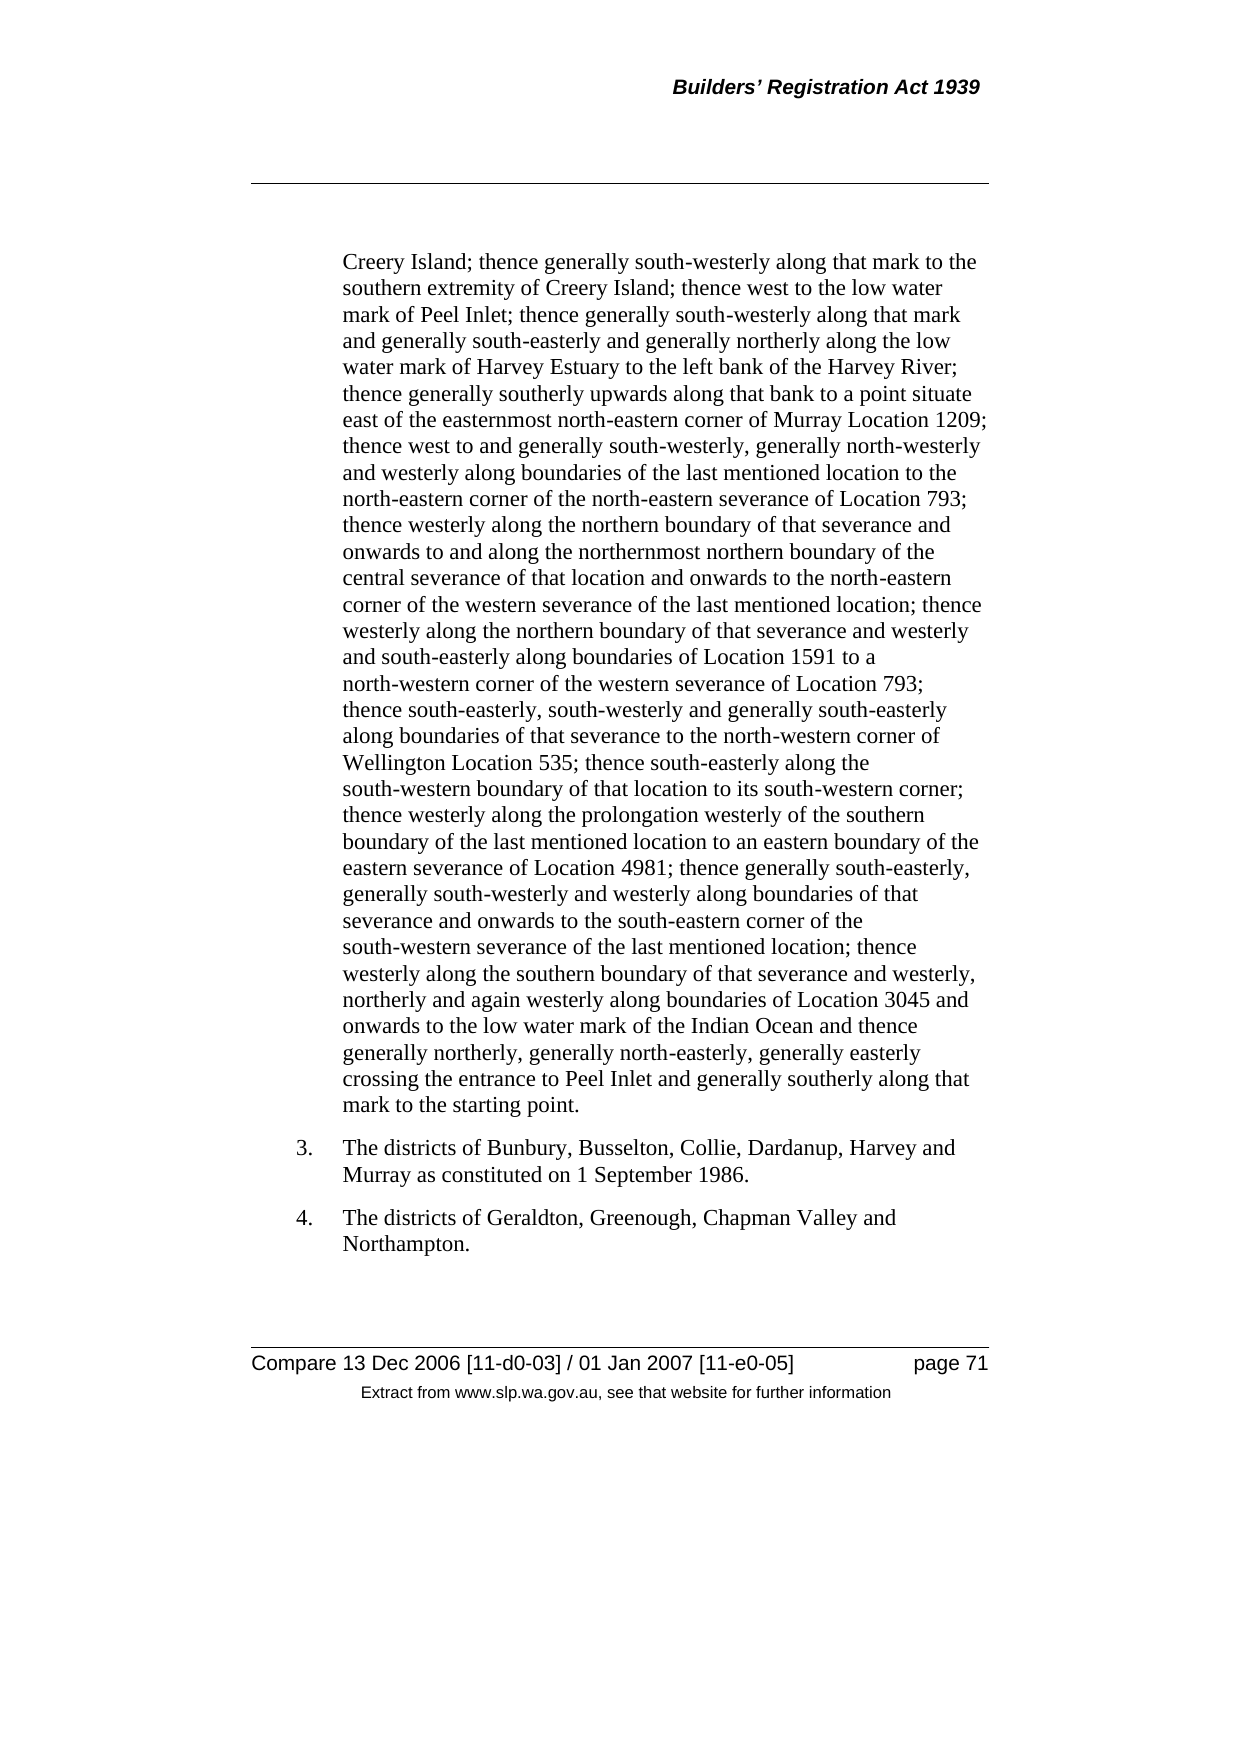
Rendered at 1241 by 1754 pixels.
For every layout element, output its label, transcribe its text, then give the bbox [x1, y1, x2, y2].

text 3. The districts of Bunbury, Busselton, Collie, Dardanup, Harvey and Murray as constituted on 1 September 1986. [251, 1134, 989, 1187]
text 4. The districts of Geraldton, Greenough, Chapman Valley and Northampton. [251, 1204, 989, 1256]
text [251, 248, 989, 1118]
